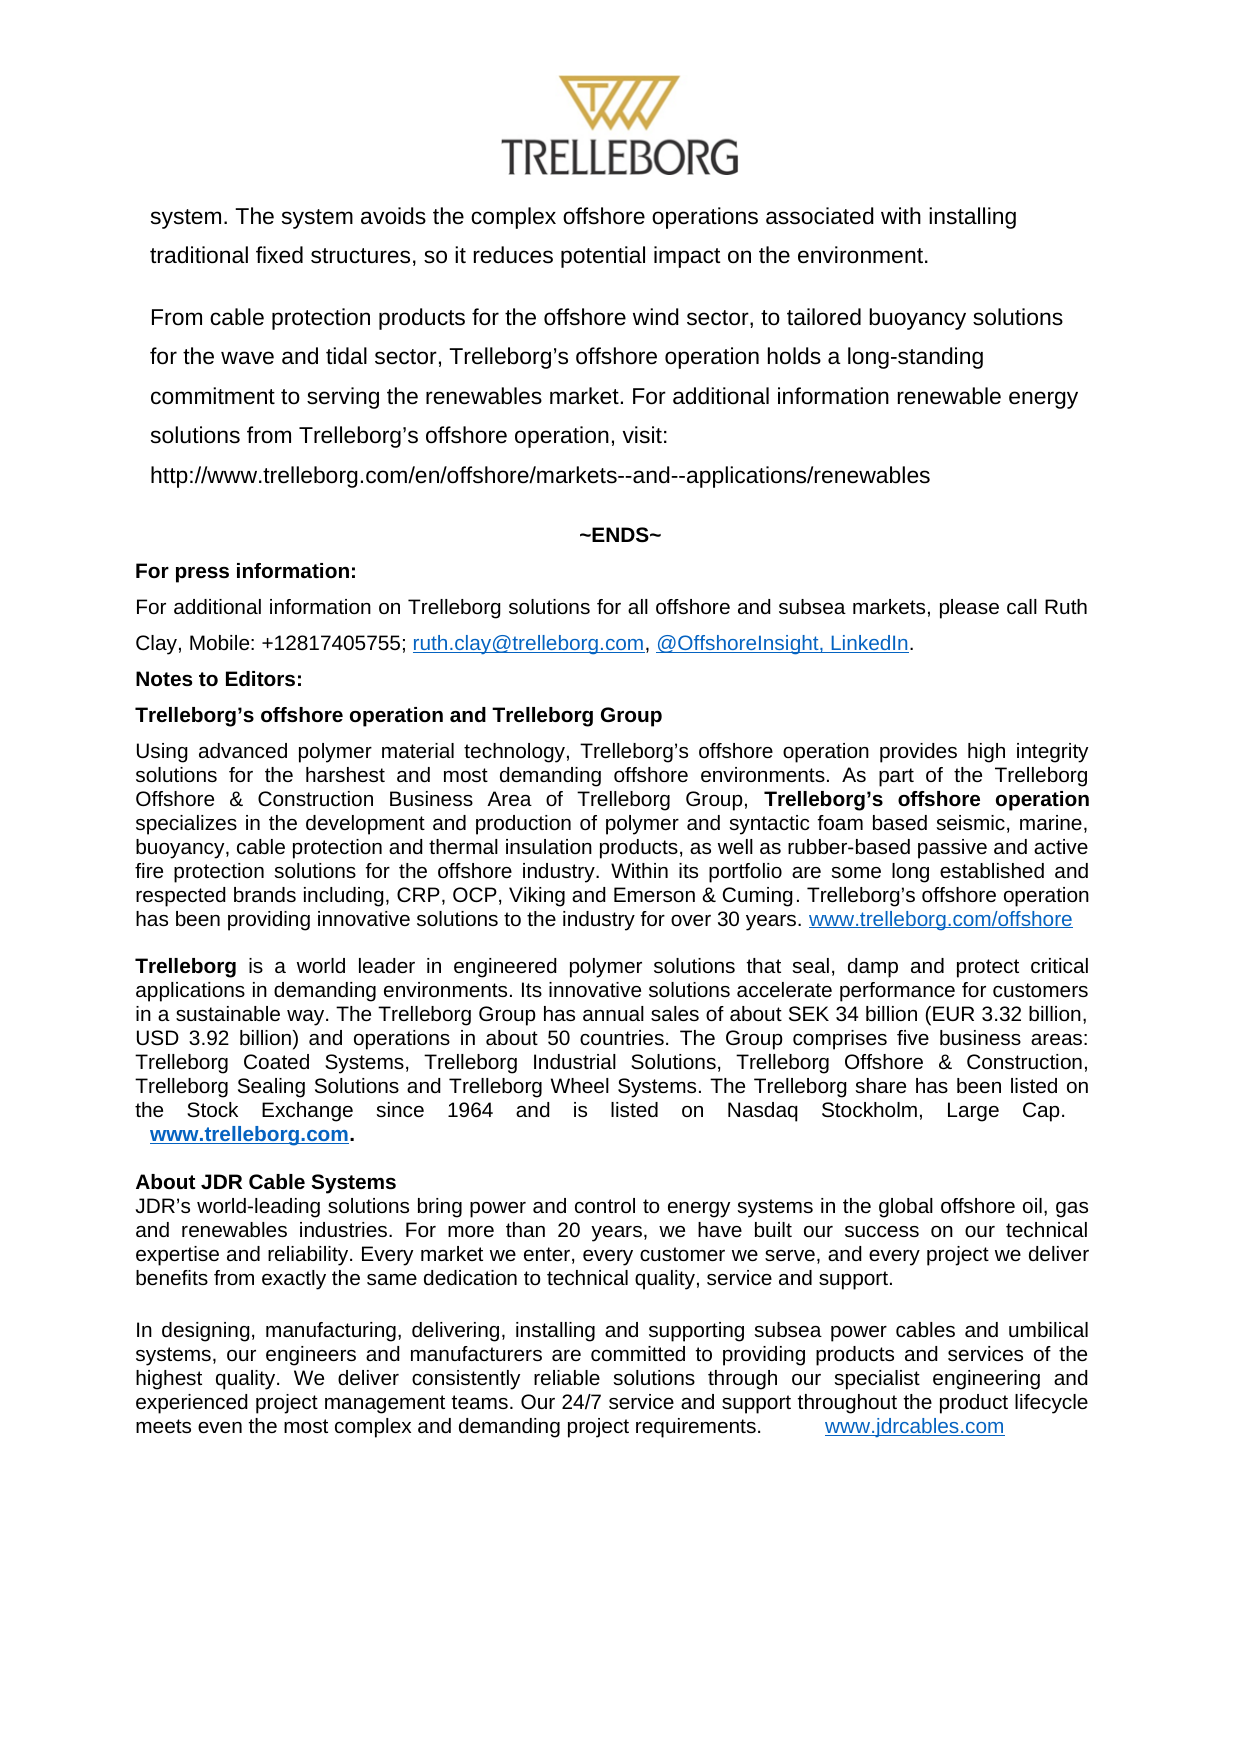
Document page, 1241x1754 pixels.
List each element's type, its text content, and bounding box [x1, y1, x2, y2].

text JDR’s world-leading solutions bring power and control to energy systems in the global offshore oil, gas and renewables industries. For more than 20 years, we have built our success on our technical expertise and reliability. Every market we enter, every customer we serve, and every project we deliver benefits from exactly the same dedication to technical quality, service and support. [135, 1194, 1090, 1290]
text In designing, manufacturing, delivering, installing and supporting subsea power cables and umbilical systems, our engineers and manufacturers are committed to providing products and services of the highest quality. We deliver consistently reliable solutions through our specialist engineering and experienced project management teams. Our 24/7 service and support throughout the product lifecycle meets even the most complex and demanding project requirements. www.jdrcables.com [135, 1318, 1090, 1438]
text ~ENDS~ [150, 523, 1090, 547]
text Using advanced polymer material technology, Trelleborg’s offshore operation provides high integrity solutions for the harshest and most demanding offshore environments. As part of the Trelleborg Offshore & Construction Business Area of Trelleborg Group, Trelleborg’s offshore operation specializes in the development and production of polymer and syntactic foam based seismic, marine, buoyancy, cable protection and thermal insulation products, as well as rubber-based passive and active fire protection solutions for the offshore industry. Within its portfolio are some long established and respected brands including, CRP, OCP, Viking and Emerson & Cuming. Trelleborg’s offshore operation has been providing innovative solutions to the industry for over 30 years. www.trelleborg.com/offshore [135, 739, 1090, 930]
text Notes to Editors: [135, 667, 1090, 691]
picture [501, 75, 739, 175]
text About JDR Cable Systems [135, 1170, 1090, 1194]
text Trelleborg is a world leader in engineered polymer solutions that seal, damp and protect critical applications in demanding environments. Its innovative solutions accelerate performance for customers in a sustainable way. The Trelleborg Group has annual sales of about SEK 34 billion (EUR 3.32 billion, USD 3.92 billion) and operations in about 50 countries. The Group comprises five business areas: Trelleborg Coated Systems, Trelleborg Industrial Solutions, Trelleborg Offshore & Construction, Trelleborg Sealing Solutions and Trelleborg Wheel Systems. The Trelleborg share has been listed on the Stock Exchange since 1964 and is listed on Nasdaq Stockholm, Large Cap. www.trelleborg.com. [135, 954, 1090, 1146]
text Trelleborg’s offshore operation and Trelleborg Group [135, 703, 1090, 727]
text From cable protection products for the offshore wind sector, to tailored buoyancy solutions for the wave and tidal sector, Trelleborg’s offshore operation holds a long-standing commitment to serving the renewables market. For additional information renewable energy solutions from Trelleborg’s offshore operation, visit: http://www.trelleborg.com/en/offshore/markets--and--applications/renewables [150, 304, 1090, 488]
text For additional information on Trelleborg solutions for all offshore and subsea markets, please call Ruth Clay, Mobile: +12817405755; ruth.clay@trelleborg.com, @OffshoreInsight, LinkedIn. [135, 595, 1090, 655]
text For press information: [135, 559, 1090, 583]
